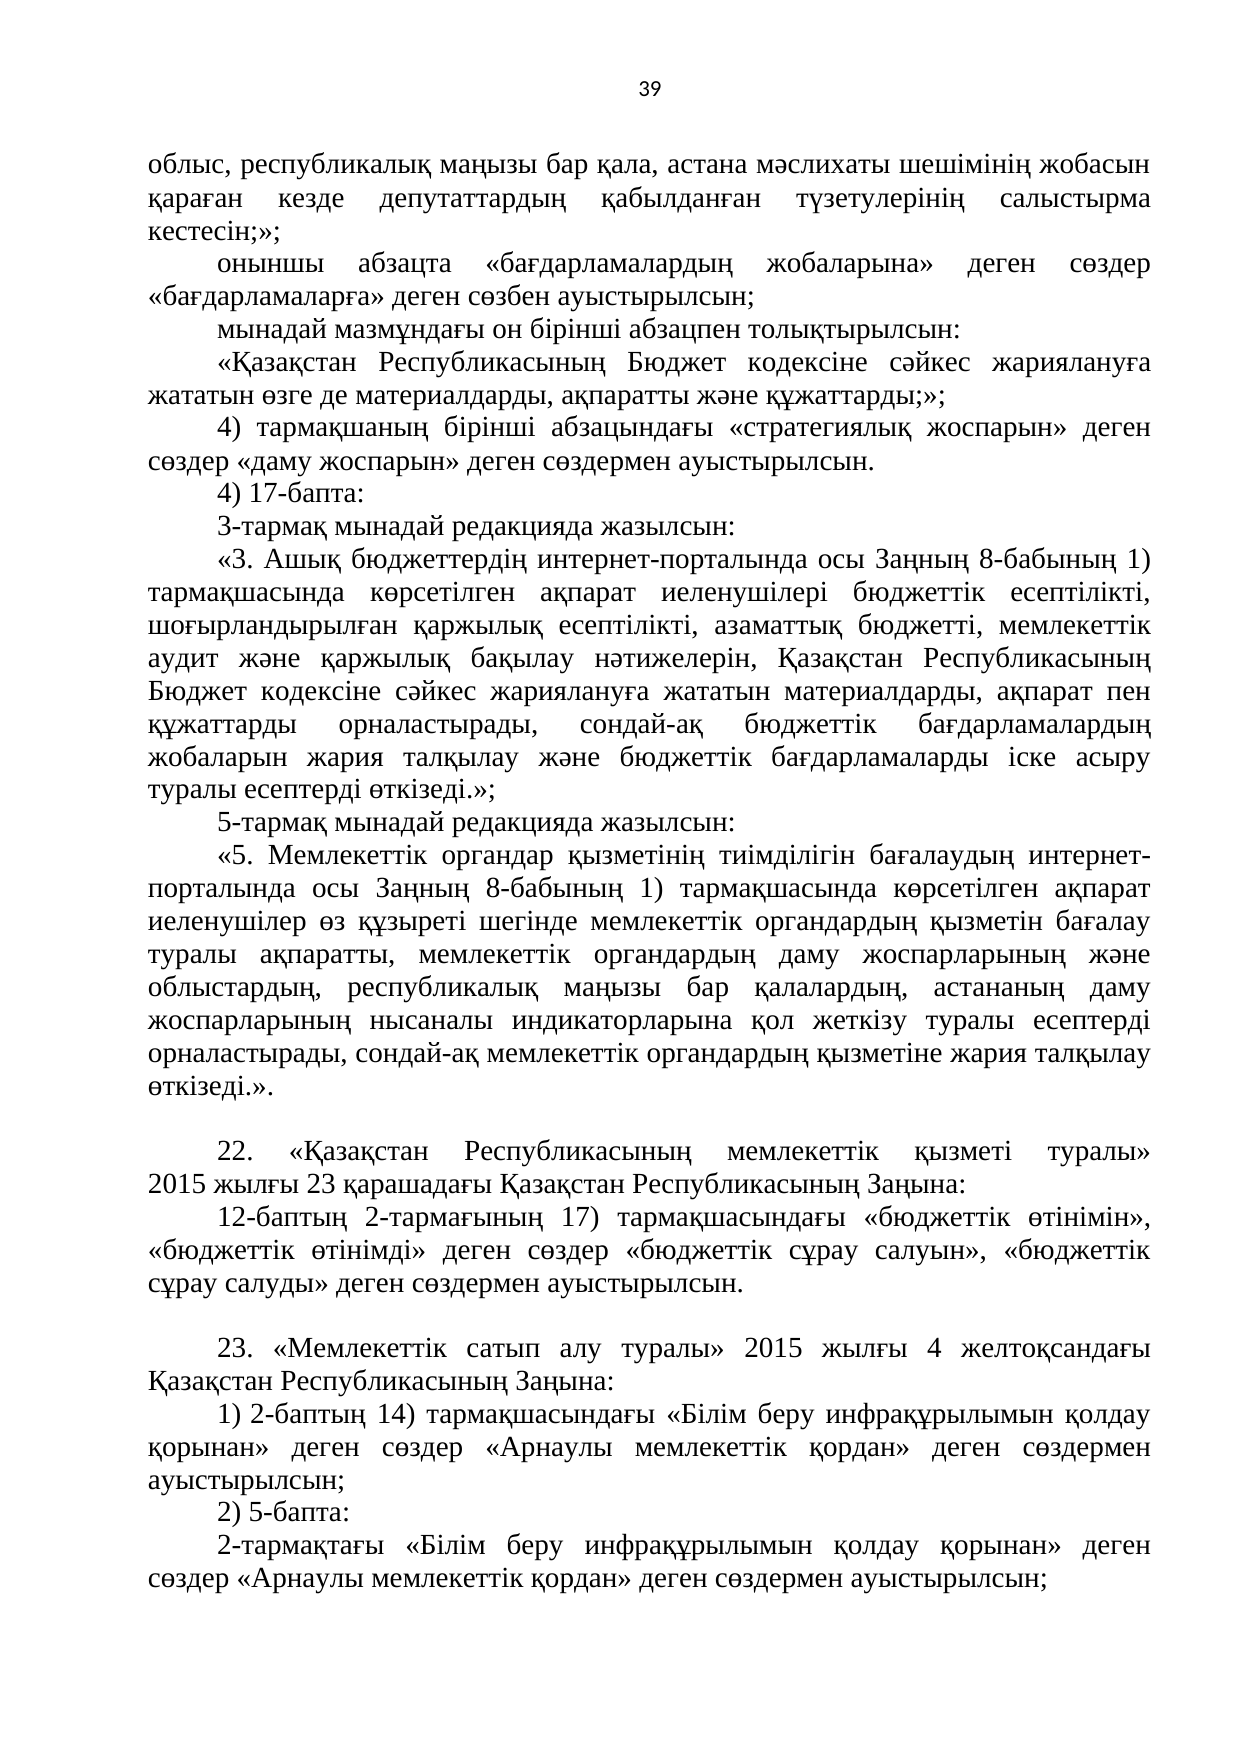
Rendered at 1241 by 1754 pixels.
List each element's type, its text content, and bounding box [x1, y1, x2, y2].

text «3. Ашық бюджеттердің интернет-порталында осы Заңның 8-бабының 1) тармақшасында көрсетілген ақпарат иеленушілері бюджеттік есептілікті, шоғырландырылған қаржылық есептілікті, азаматтық бюджетті, мемлекеттік аудит және қаржылық бақылау нәтижелерін, Қазақстан Республикасының Бюджет кодексіне сәйкес жариялануға жататын материалдарды, ақпарат пен құжаттарды орналастырады, сондай-ақ бюджеттік бағдарламалардың жобаларын жария талқылау және бюджеттік бағдарламаларды іске асыру туралы есептерді өткізеді.»; [148, 542, 1152, 805]
text 1) 2-баптың 14) тармақшасындағы «Білім беру инфрақұрылымын қолдау қорынан» деген сөздер «Арнаулы мемлекеттік қордан» деген сөздермен ауыстырылсын; [148, 1397, 1152, 1496]
text «5. Мемлекеттік органдар қызметінің тиімділігін бағалаудың интернет-порталында осы Заңның 8-бабының 1) тармақшасында көрсетілген ақпарат иеленушілер өз құзыреті шегінде мемлекеттік органдардың қызметін бағалау туралы ақпаратты, мемлекеттік органдардың даму жоспарларының және облыстардың, республикалық маңызы бар қалалардың, астананың даму жоспарларының нысаналы индикаторларына қол жеткізу туралы есептерді орналастырады, сондай-ақ мемлекеттік органдардың қызметіне жария талқылау өткізеді.». [148, 838, 1152, 1101]
text 5-тармақ мынадай редакцияда жазылсын: [148, 805, 1152, 838]
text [148, 148, 1152, 246]
text 4) 17-бапта: [148, 476, 1152, 509]
text 2) 5-бапта: [148, 1496, 1152, 1528]
text 3-тармақ мынадай редакцияда жазылсын: [148, 509, 1152, 542]
text 4) тармақшаның бірінші абзацындағы «стратегиялық жоспарын» деген сөздер «даму жоспарын» деген сөздермен ауыстырылсын. [148, 411, 1152, 476]
text 12-баптың 2-тармағының 17) тармақшасындағы «бюджеттік өтінімін», «бюджеттік өтінімді» деген сөздер «бюджеттік сұрау салуын», «бюджеттік сұрау салуды» деген сөздермен ауыстырылсын. [148, 1200, 1152, 1298]
text 22. «Қазақстан Республикасының мемлекеттік қызметі туралы» 2015 жылғы 23 қарашадағы Қазақстан Республикасының Заңына: [148, 1134, 1152, 1200]
text оныншы абзацта «бағдарламалардың жобаларына» деген сөздер «бағдарламаларға» деген сөзбен ауыстырылсын; [148, 246, 1152, 312]
text 23. «Мемлекеттік сатып алу туралы» 2015 жылғы 4 желтоқсандағы Қазақстан Республикасының Заңына: [148, 1331, 1152, 1397]
text 2-тармақтағы «Білім беру инфрақұрылымын қолдау қорынан» деген сөздер «Арнаулы мемлекеттік қордан» деген сөздермен ауыстырылсын; [148, 1528, 1152, 1594]
text мынадай мазмұндағы он бірінші абзацпен толықтырылсын: [148, 312, 1152, 345]
text «Қазақстан Республикасының Бюджет кодексіне сәйкес жариялануға жататын өзге де материалдарды, ақпаратты және құжаттарды;»; [148, 345, 1152, 411]
